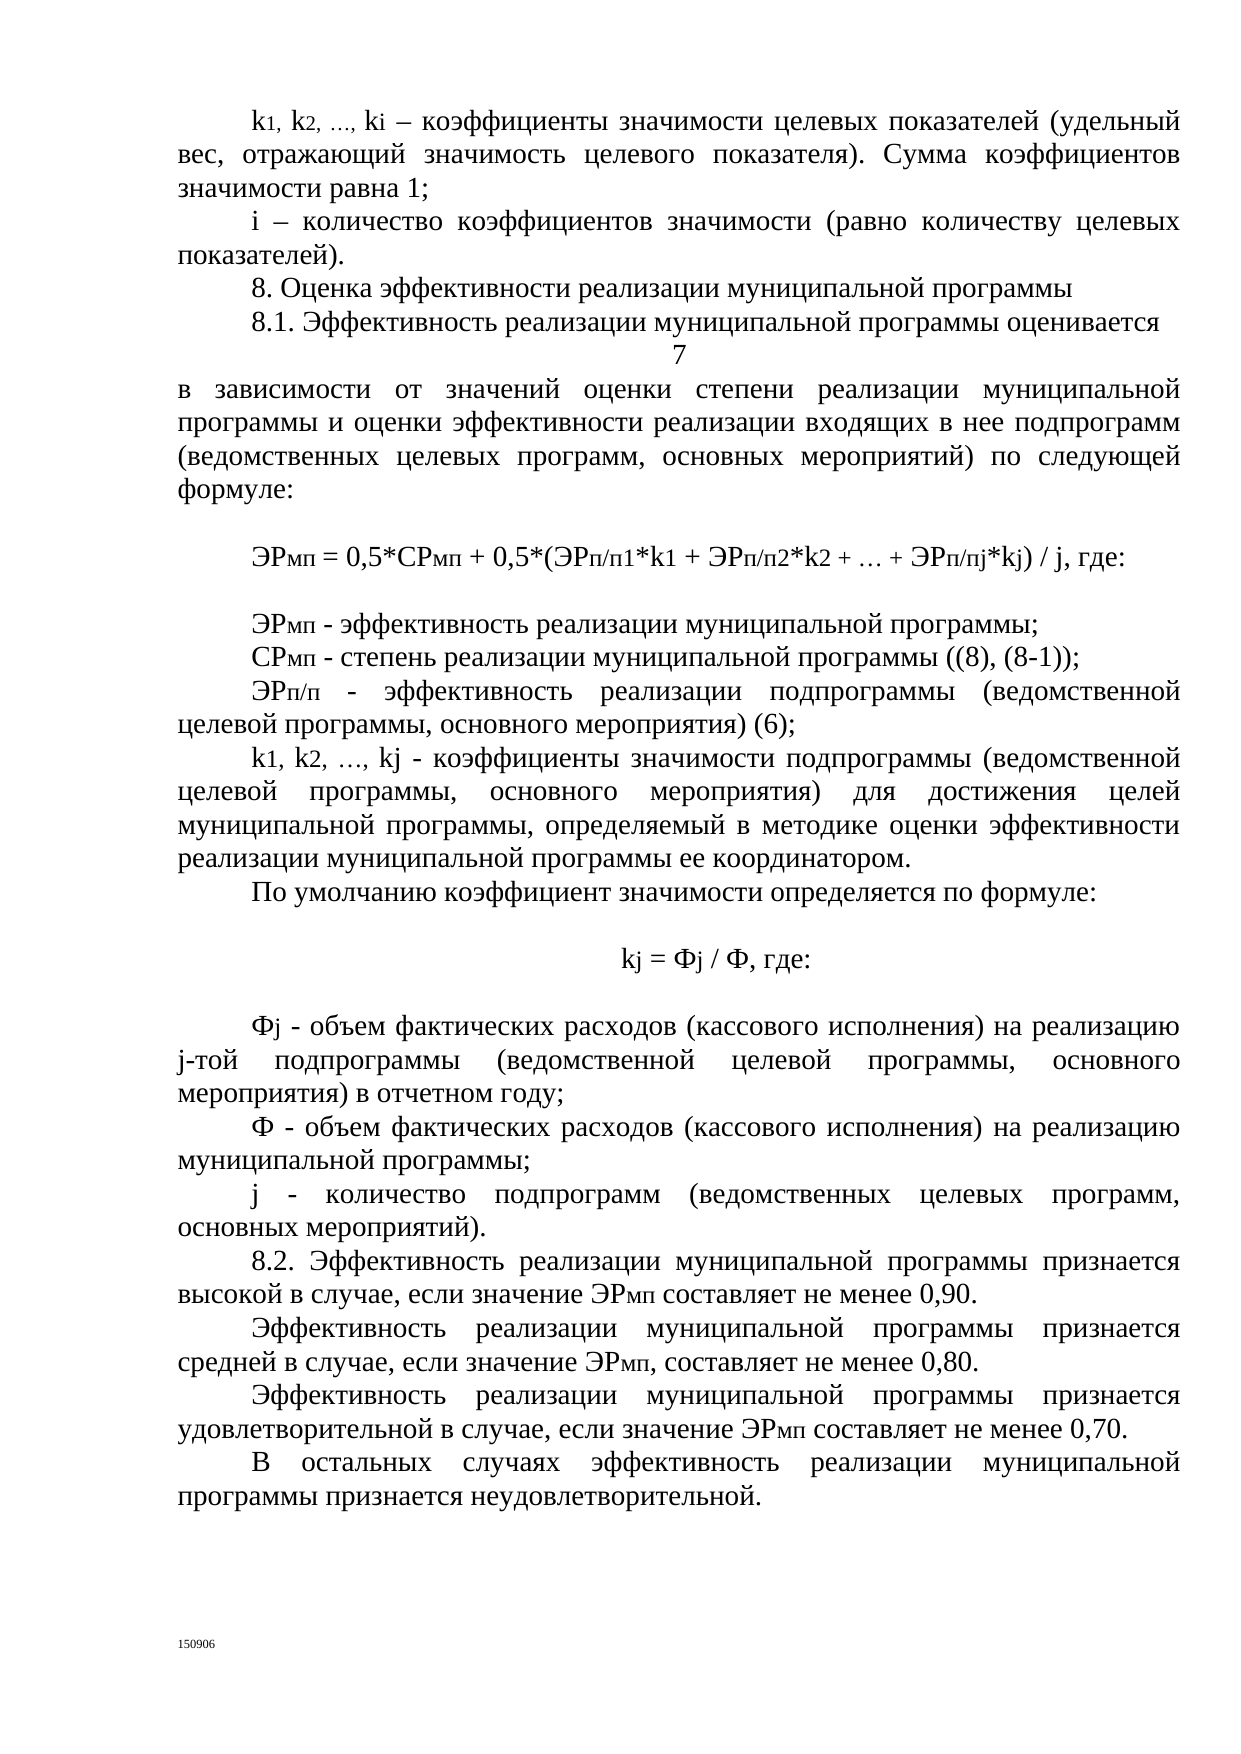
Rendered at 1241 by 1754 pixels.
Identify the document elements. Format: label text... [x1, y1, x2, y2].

text kj = Фj / Ф, где: [177, 941, 1181, 975]
text Эффективность реализации муниципальной программы признается средней в случае, если значение ЭРмп, составляет не менее 0,80. [177, 1310, 1181, 1377]
text Фj - объем фактических расходов (кассового исполнения) на реализацию j-той подпрограммы (ведомственной целевой программы, основного мероприятия) в отчетном году; [177, 1008, 1181, 1109]
text в зависимости от значений оценки степени реализации муниципальной программы и оценки эффективности реализации входящих в нее подпрограмм (ведомственных целевых программ, основных мероприятий) по следующей формуле: [177, 371, 1181, 505]
text 7 [177, 337, 1181, 371]
text ЭРмп = 0,5*СРмп + 0,5*(ЭРп/п1*k1 + ЭРп/п2*k2 + … + ЭРп/пj*kj) / j, где: [177, 539, 1181, 572]
text ЭРп/п - эффективность реализации подпрограммы (ведомственной целевой программы, основного мероприятия) (6); [177, 673, 1181, 740]
text Ф - объем фактических расходов (кассового исполнения) на реализацию муниципальной программы; [177, 1109, 1181, 1176]
text Эффективность реализации муниципальной программы признается удовлетворительной в случае, если значение ЭРмп составляет не менее 0,70. [177, 1377, 1181, 1444]
text 8.1. Эффективность реализации муниципальной программы оценивается [177, 304, 1181, 337]
text СРмп - степень реализации муниципальной программы ((8), (8-1)); [177, 639, 1181, 673]
text По умолчанию коэффициент значимости определяется по формуле: [177, 874, 1181, 908]
text 8.2. Эффективность реализации муниципальной программы признается высокой в случае, если значение ЭРмп составляет не менее 0,90. [177, 1243, 1181, 1310]
text i – количество коэффициентов значимости (равно количеству целевых показателей). [177, 203, 1181, 270]
text ЭРмп - эффективность реализации муниципальной программы; [177, 606, 1181, 639]
text k1, k2, …, kj - коэффициенты значимости подпрограммы (ведомственной целевой программы, основного мероприятия) для достижения целей муниципальной программы, определяемый в методике оценки эффективности реализации муниципальной программы ее координатором. [177, 740, 1181, 874]
text j - количество подпрограмм (ведомственных целевых программ, основных мероприятий). [177, 1176, 1181, 1243]
text k1, k2, …, ki – коэффициенты значимости целевых показателей (удельный вес, отражающий значимость целевого показателя). Сумма коэффициентов значимости равна 1; [177, 103, 1181, 203]
subtitle 8. Оценка эффективности реализации муниципальной программы [177, 270, 1181, 304]
text В остальных случаях эффективность реализации муниципальной программы признается неудовлетворительной. [177, 1444, 1181, 1511]
